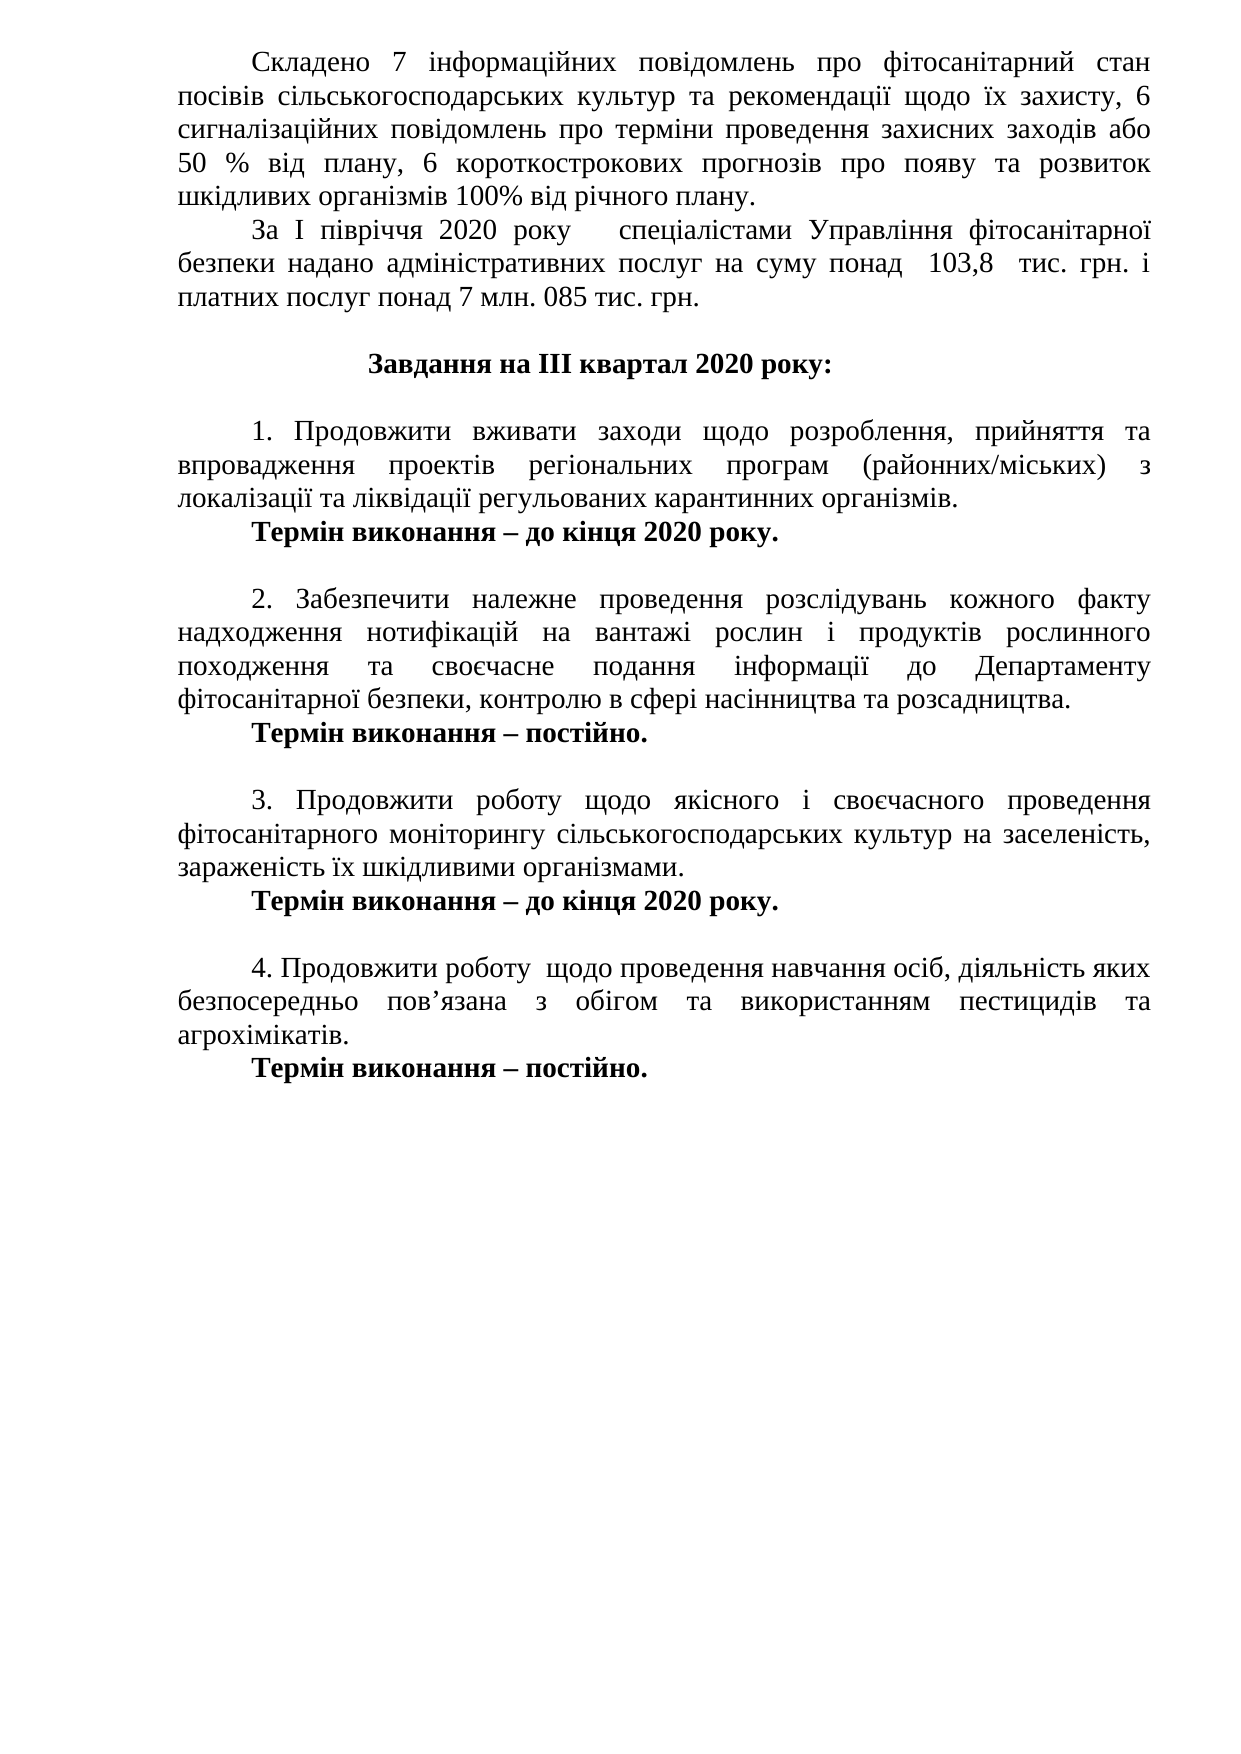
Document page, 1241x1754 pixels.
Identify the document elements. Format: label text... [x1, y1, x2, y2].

text 1. Продовжити вживати заходи щодо розроблення, прийняття та впровадження проектів регіональних програм (районних/міських) з локалізації та ліквідації регульованих карантинних організмів. [177, 413, 1152, 514]
text 4. Продовжити роботу щодо проведення навчання осіб, діяльність яких безпосередньо пов’язана з обігом та використанням пестицидів та агрохімікатів. [177, 950, 1152, 1051]
text За І півріччя 2020 року спеціалістами Управління фітосанітарної безпеки надано адміністративних послуг на суму понад 103,8 тис. грн. і платних послуг понад 7 млн. 085 тис. грн. [177, 212, 1152, 313]
text Термін виконання – постійно. [177, 1051, 1152, 1084]
text Завдання на ІІІ квартал 2020 року: [177, 346, 1152, 380]
text Складено 7 інформаційних повідомлень про фітосанітарний стан посівів сільськогосподарських культур та рекомендації щодо їх захисту, 6 сигналізаційних повідомлень про терміни проведення захисних заходів або 50 % від плану, 6 короткострокових прогнозів про появу та розвиток шкідливих організмів 100% від річного плану. [177, 44, 1152, 212]
text 2. Забезпечити належне проведення розслідувань кожного факту надходження нотифікацій на вантажі рослин і продуктів рослинного походження та своєчасне подання інформації до Департаменту фітосанітарної безпеки, контролю в сфері насінництва та розсадництва. [177, 581, 1152, 715]
text Термін виконання – до кінця 2020 року. [177, 883, 1152, 916]
text Термін виконання – до кінця 2020 року. [177, 514, 1152, 547]
text Термін виконання – постійно. [177, 715, 1152, 749]
text 3. Продовжити роботу щодо якісного і своєчасного проведення фітосанітарного моніторингу сільськогосподарських культур на заселеність, зараженість їх шкідливими організмами. [177, 782, 1152, 883]
